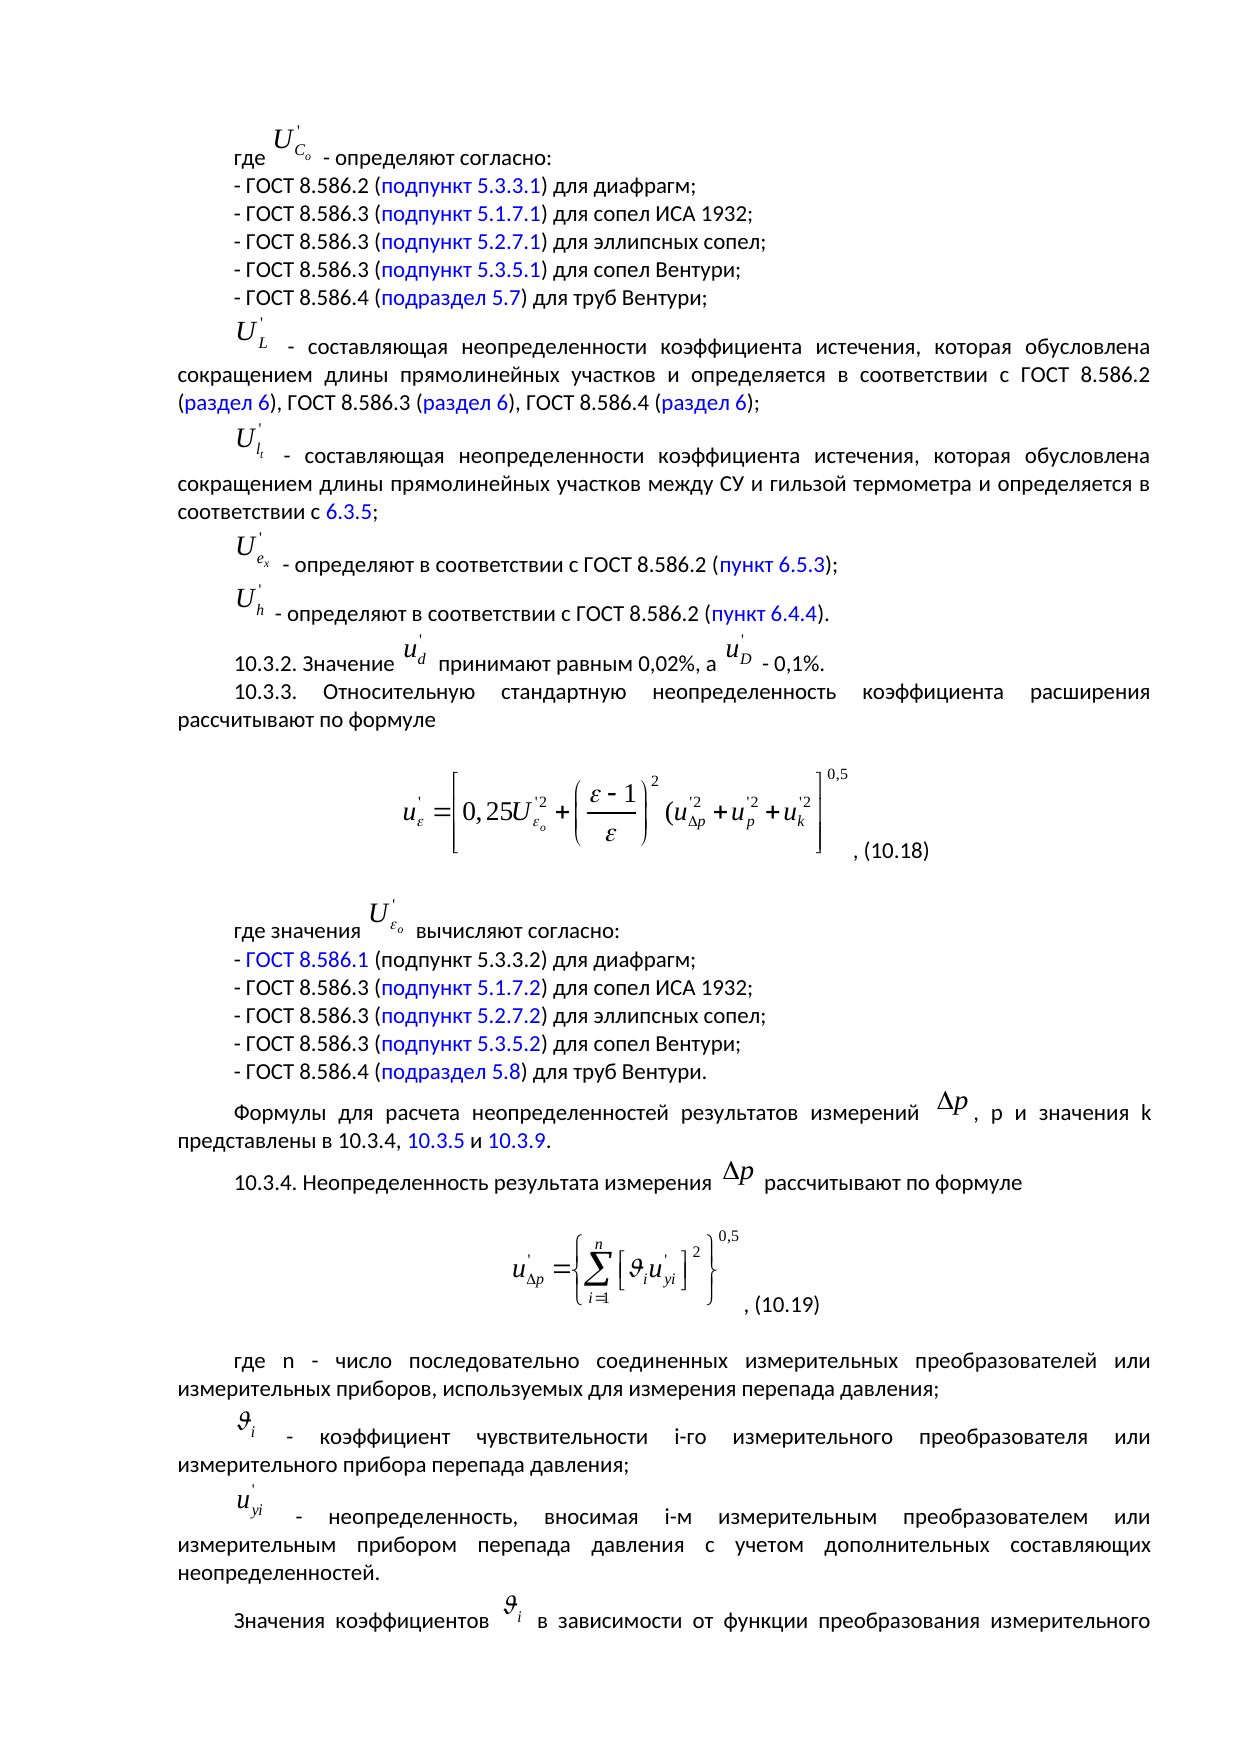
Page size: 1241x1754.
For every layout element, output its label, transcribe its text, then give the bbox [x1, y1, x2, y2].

text - ГОСТ 8.586.3 (подпункт 5.3.5.2) для сопел Вентури; [177, 1029, 1152, 1057]
text , (10.18) [177, 761, 1152, 864]
text - определяют в соответствии с ГОСТ 8.586.2 (пункт 6.4.4). [177, 578, 1152, 628]
text - коэффициент чувствительности i-го измерительного преобразователя или измерительного прибора перепада давления; [177, 1402, 1152, 1478]
text - ГОСТ 8.586.4 (подраздел 5.7) для труб Вентури; [177, 283, 1152, 311]
text - определяют в соответствии с ГОСТ 8.586.2 (пункт 6.5.3); [177, 525, 1152, 578]
text 10.3.4. Неопределенность результата измерения рассчитывают по формуле [177, 1154, 1152, 1196]
text - ГОСТ 8.586.3 (подпункт 5.2.7.2) для эллипсных сопел; [177, 1001, 1152, 1029]
text Формулы для расчета неопределенностей результатов измерений , p и значения k представлены в 10.3.4, 10.3.5 и 10.3.9. [177, 1085, 1152, 1154]
text где n - число последовательно соединенных измерительных преобразователей или измерительных приборов, используемых для измерения перепада давления; [177, 1346, 1152, 1402]
text - ГОСТ 8.586.4 (подраздел 5.8) для труб Вентури. [177, 1057, 1152, 1085]
text - ГОСТ 8.586.1 (подпункт 5.3.3.2) для диафрагм; [177, 945, 1152, 973]
text - составляющая неопределенности коэффициента истечения, которая обусловлена сокращением длины прямолинейных участков между СУ и гильзой термометра и определяется в соответствии с 6.3.5; [177, 417, 1152, 525]
text - ГОСТ 8.586.3 (подпункт 5.1.7.1) для сопел ИСА 1932; [177, 199, 1152, 227]
text 10.3.2. Значение принимают равным 0,02%, а - 0,1%. [177, 628, 1152, 677]
text 10.3.3. Относительную стандартную неопределенность коэффициента расширения рассчитывают по формуле [177, 677, 1152, 733]
text где значения вычисляют согласно: [177, 892, 1152, 945]
text - ГОСТ 8.586.2 (подпункт 5.3.3.1) для диафрагм; [177, 171, 1152, 199]
text - составляющая неопределенности коэффициента истечения, которая обусловлена сокращением длины прямолинейных участков и определяется в соответствии с ГОСТ 8.586.2 (раздел 6), ГОСТ 8.586.3 (раздел 6), ГОСТ 8.586.4 (раздел 6); [177, 311, 1152, 417]
text - ГОСТ 8.586.3 (подпункт 5.1.7.2) для сопел ИСА 1932; [177, 973, 1152, 1001]
text где - определяют согласно: [177, 118, 1152, 171]
text , (10.19) [177, 1224, 1152, 1318]
text - неопределенность, вносимая i-м измерительным преобразователем или измерительным прибором перепада давления с учетом дополнительных составляющих неопределенностей. [177, 1478, 1152, 1587]
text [177, 1587, 1152, 1634]
text - ГОСТ 8.586.3 (подпункт 5.3.5.1) для сопел Вентури; [177, 255, 1152, 283]
text - ГОСТ 8.586.3 (подпункт 5.2.7.1) для эллипсных сопел; [177, 227, 1152, 255]
